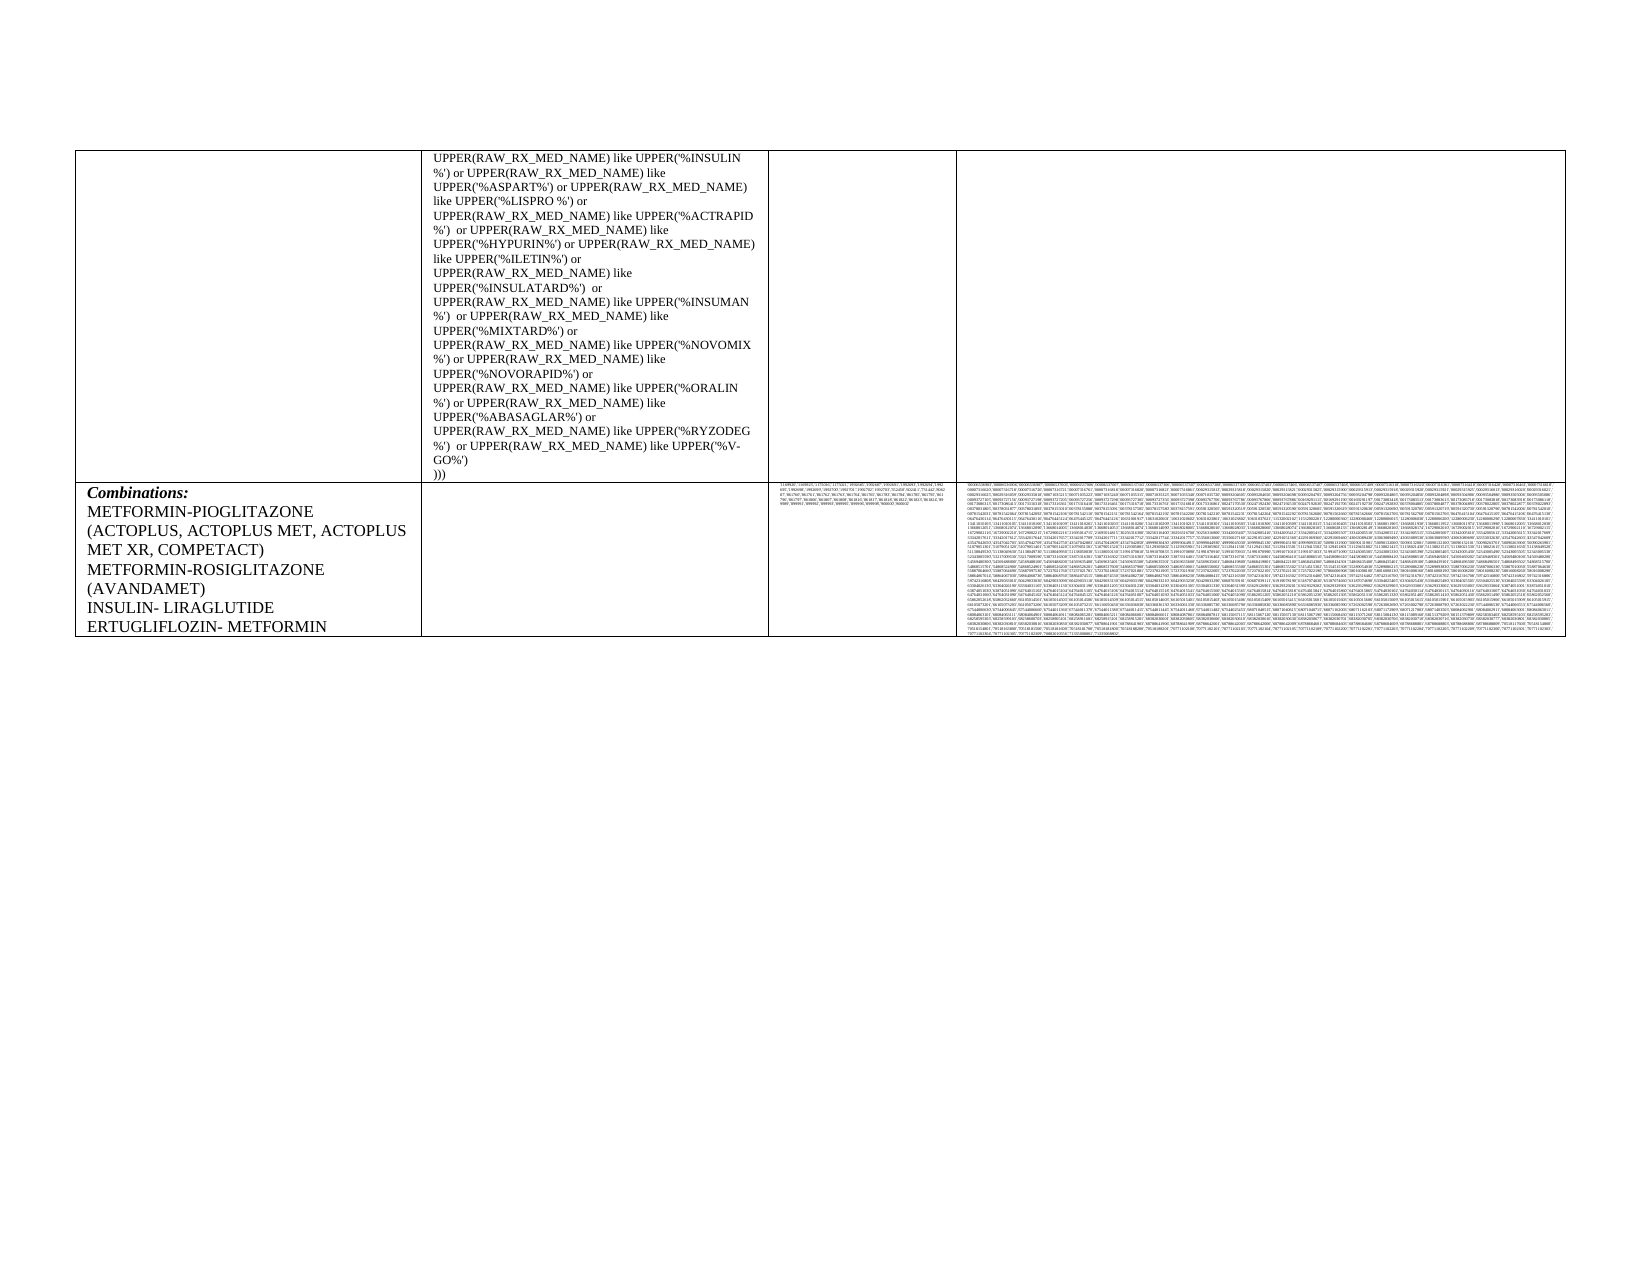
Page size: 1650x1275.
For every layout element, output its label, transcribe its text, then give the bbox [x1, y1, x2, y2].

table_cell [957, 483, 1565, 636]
table_cell [422, 483, 768, 636]
table_cell '1169920','1169923','1175016','1175021','1992685','1992687','1992691','1992693','1992694','1992695','1992698','1992699','1992700','1992701','1992702','1992703','352450','602411','731442','806287','861760','861761','861762','861763','861764','861765','861783','861784','861785','861795','861796','861797','861806','861807','861808','861816','861817','861818','861822','861823','861824','899989','899991','899992','899993','899995','899996','899998','900000','900002' [769, 483, 956, 636]
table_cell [422, 151, 768, 482]
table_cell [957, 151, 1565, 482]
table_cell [769, 151, 956, 482]
table_cell Combinations: metformin-pioglitazone (Actoplus, Actoplus Met, Actoplus Met XR, Competact) metformin-rosiglitazone (Avandamet) INSULIN- Liraglutide ertugliflozin- metformin [76, 483, 421, 636]
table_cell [76, 151, 421, 482]
